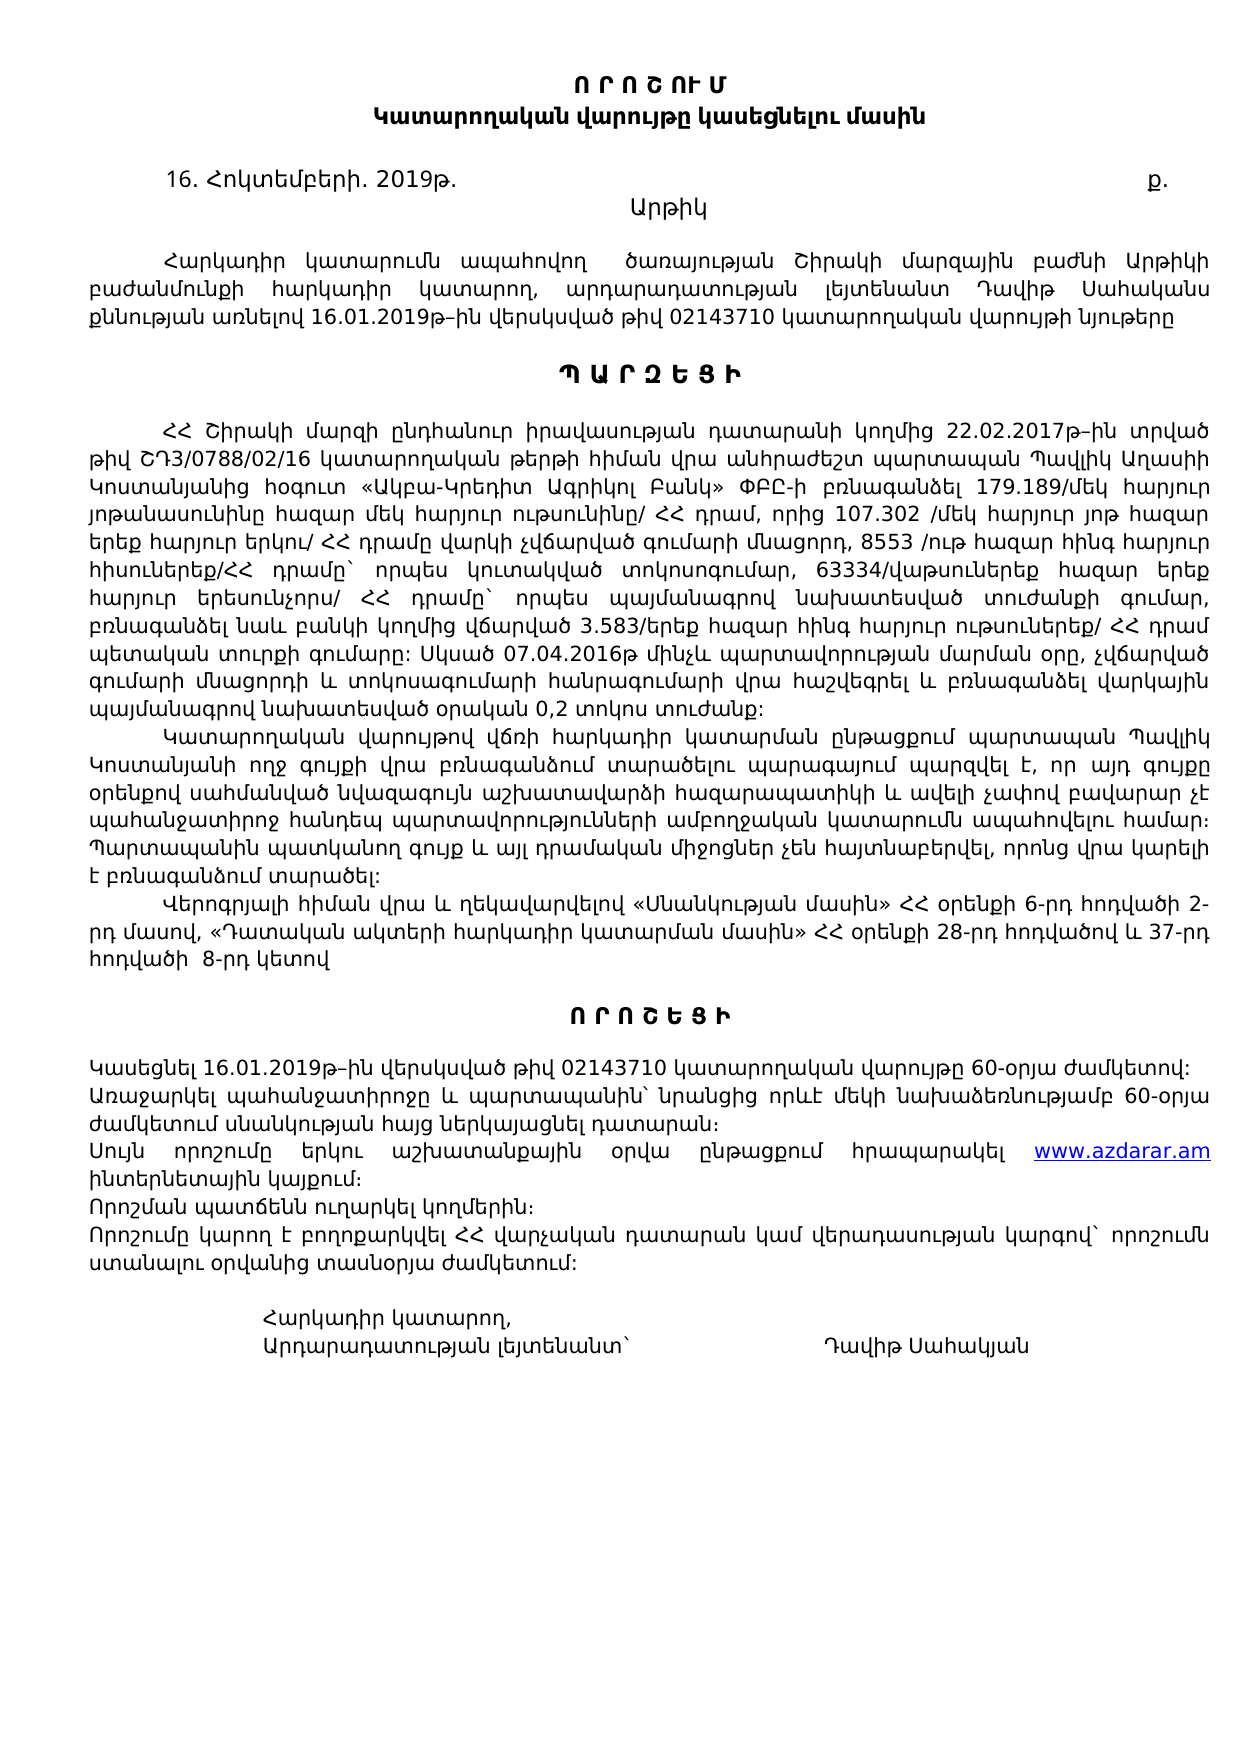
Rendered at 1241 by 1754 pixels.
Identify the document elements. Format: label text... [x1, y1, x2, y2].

text Ո Ր Ո Շ Ե Ց Ի [89, 1003, 1211, 1030]
text Կասեցնել 16.01.2019թ–ին վերսկսված թիվ 02143710 կատարողական վարույթը 60-օրյա ժամկետով: [89, 1056, 1211, 1080]
text Վերոգրյալի հիման վրա և ղեկավարվելով «Սնանկության մասին» ՀՀ օրենքի 6-րդ հոդվածի 2-րդ մասով, «Դատական ակտերի հարկադիր կատարման մասին» ՀՀ օրենքի 28-րդ հոդվածով և 37-րդ հոդվածի 8-րդ կետով [89, 892, 1211, 972]
text Հարկադիր կատարումն ապահովող ծառայության Շիրակի մարզային բաժնի Արթիկի բաժանմունքի հարկադիր կատարող, արդարադատության լեյտենանտ Դավիթ Սահականս քննության առնելով 16.01.2019թ–ին վերսկսված թիվ 02143710 կատարողական վարույթի նյութերը [89, 249, 1211, 329]
text 16. Հոկտեմբերի. 2019թ. ք. Արթիկ [126, 162, 1211, 220]
text Առաջարկել պահանջատիրոջը և պարտապանին՝ նրանցից որևէ մեկի նախաձեռնությամբ 60-օրյա ժամկետում սնանկության հայց ներկայացնել դատարան։ [89, 1084, 1211, 1136]
text Ո Ր Ո Շ ՈՒ Մ [89, 69, 1211, 100]
text ՀՀ Շիրակի մարզի ընդհանուր իրավասության դատարանի կողմից 22.02.2017թ–ին տրված թիվ ՇԴ3/0788/02/16 կատարողական թերթի հիման վրա անհրաժեշտ պարտապան Պավլիկ Աղասիի Կոստանյանից հօգուտ «Ակբա-Կրեդիտ Ագրիկոլ Բանկ» ՓԲԸ-ի բռնագանձել 179.189/մեկ հարյուր յոթանասունինը հազար մեկ հարյուր ութսունինը/ ՀՀ դրամ, որից 107.302 /մեկ հարյուր յոթ հազար երեք հարյուր երկու/ ՀՀ դրամը վարկի չվճարված գումարի մնացորդ, 8553 /ութ հազար հինգ հարյուր հիսուներեք/ՀՀ դրամը` որպես կուտակված տոկոսոգումար, 63334/վաթսուներեք հազար երեք հարյուր երեսունչորս/ ՀՀ դրամը` որպես պայմանագրով նախատեսված տուժանքի գումար, բռնագանձել նաև բանկի կողմից վճարված 3.583/երեք հազար հինգ հարյուր ութսուներեք/ ՀՀ դրամ պետական տուրքի գումարը: Սկսած 07.04.2016թ մինչև պարտավորության մարման օրը, չվճարված գումարի մնացորդի և տոկոսագումարի հանրագումարի վրա հաշվեգրել և բռնագանձել վարկային պայմանագրով նախատեսված օրական 0,2 տոկոս տուժանք: [89, 419, 1211, 721]
text Պ Ա Ր Զ Ե Ց Ի [89, 360, 1211, 389]
text Որոշման պատճենն ուղարկել կողմերին։ [89, 1195, 1211, 1219]
text Սույն որոշումը երկու աշխատանքային օրվա ընթացքում հրապարակել www.azdarar.am ինտերնետային կայքում։ [89, 1139, 1211, 1191]
text Հարկադիր կատարող, [89, 1306, 1211, 1331]
text Արդարադատության լեյտենանտ` Դավիթ Սահակյան [89, 1334, 1211, 1358]
text Որոշումը կարող է բողոքարկվել ՀՀ վարչական դատարան կամ վերադասության կարգով` որոշումն ստանալու օրվանից տասնօրյա ժամկետում: [89, 1223, 1211, 1275]
text Կատարողական վարույթը կասեցնելու մասին [89, 100, 1211, 131]
text Կատարողական վարույթով վճռի հարկադիր կատարման ընթացքում պարտապան Պավլիկ Կոստանյանի ողջ գույքի վրա բռնագանձում տարածելու պարագայում պարզվել է, որ այդ գույքը օրենքով սահմանված նվազագույն աշխատավարձի հազարապատիկի և ավելի չափով բավարար չէ պահանջատիրոջ հանդեպ պարտավորությունների ամբողջական կատարումն ապահովելու համար։ Պարտապանին պատկանող գույք և այլ դրամական միջոցներ չեն հայտնաբերվել, որոնց վրա կարելի է բռնագանձում տարածել: [89, 725, 1211, 888]
